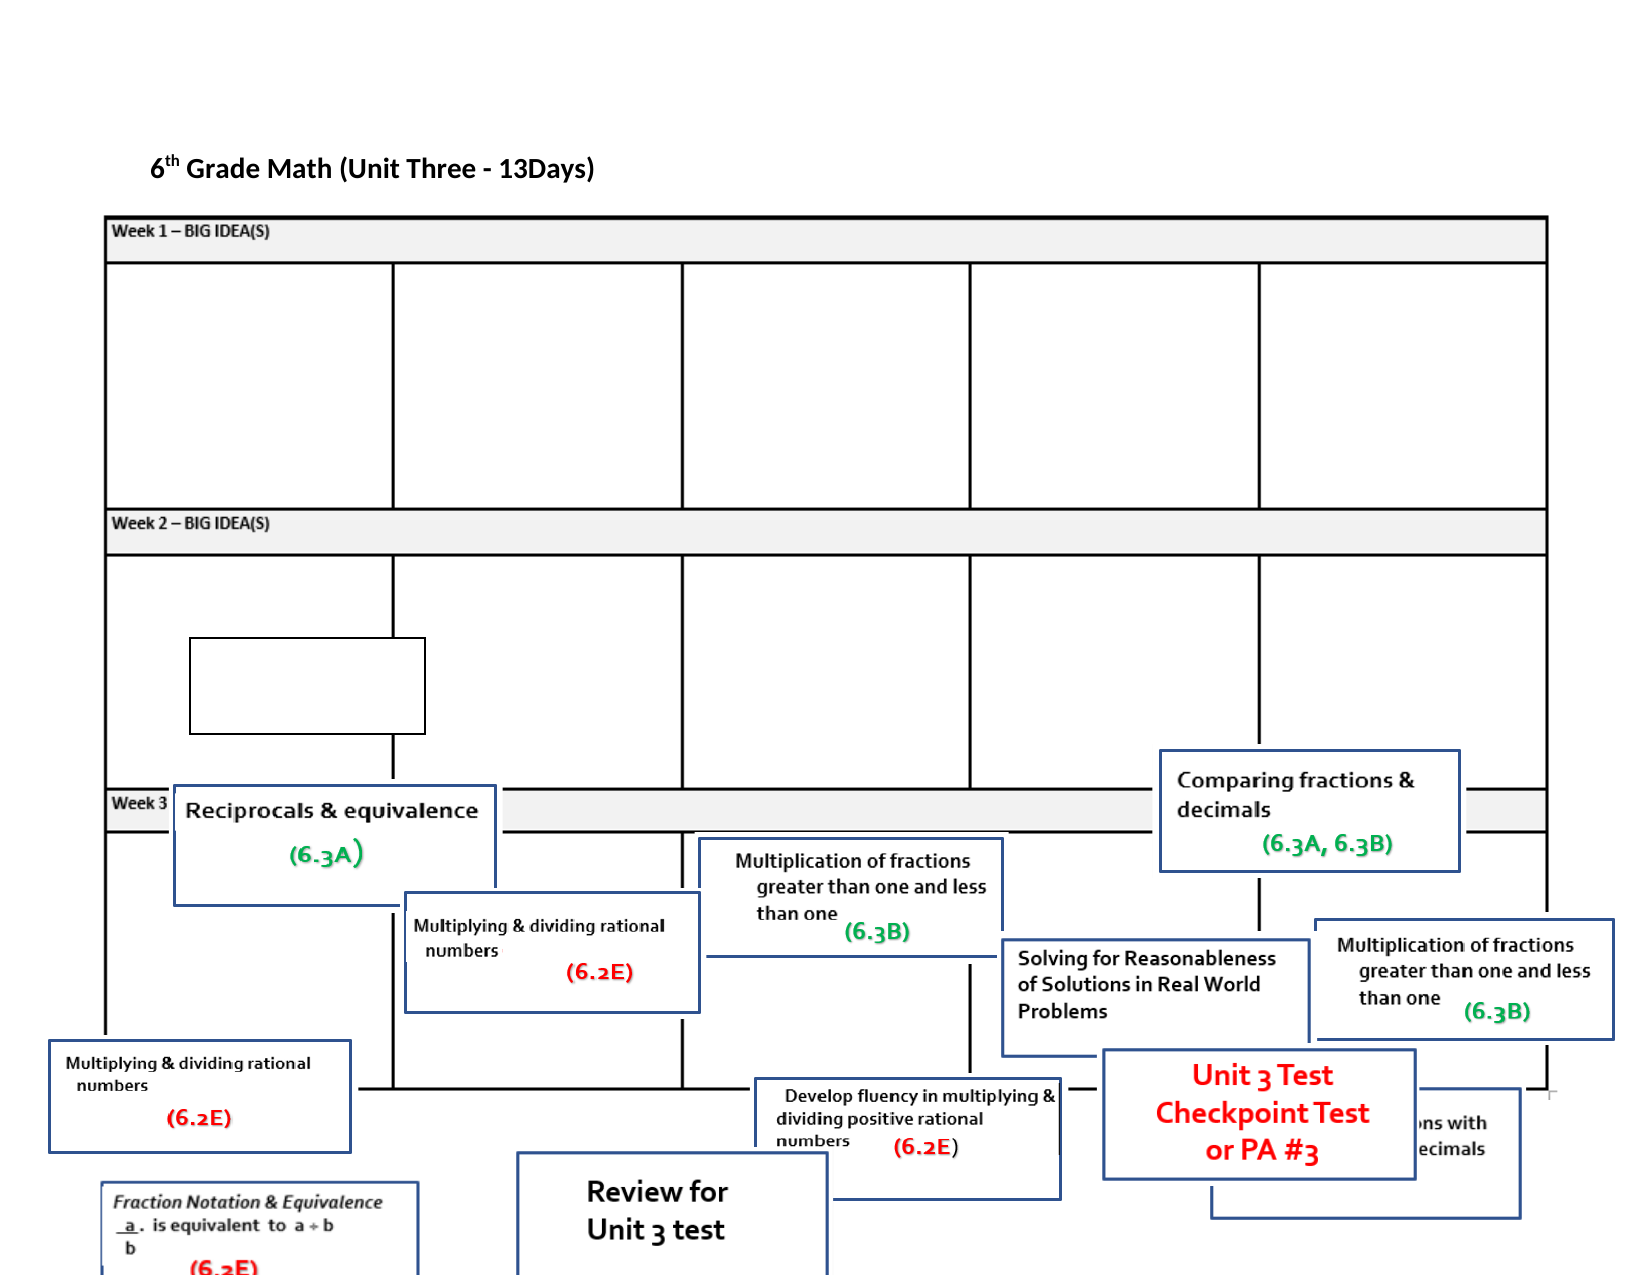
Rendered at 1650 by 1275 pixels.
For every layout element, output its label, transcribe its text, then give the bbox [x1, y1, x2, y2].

picture [93, 1170, 426, 1275]
text 6th Grade Math (Unit Three - 13Days) [150, 150, 1500, 186]
picture [43, 208, 1620, 1275]
